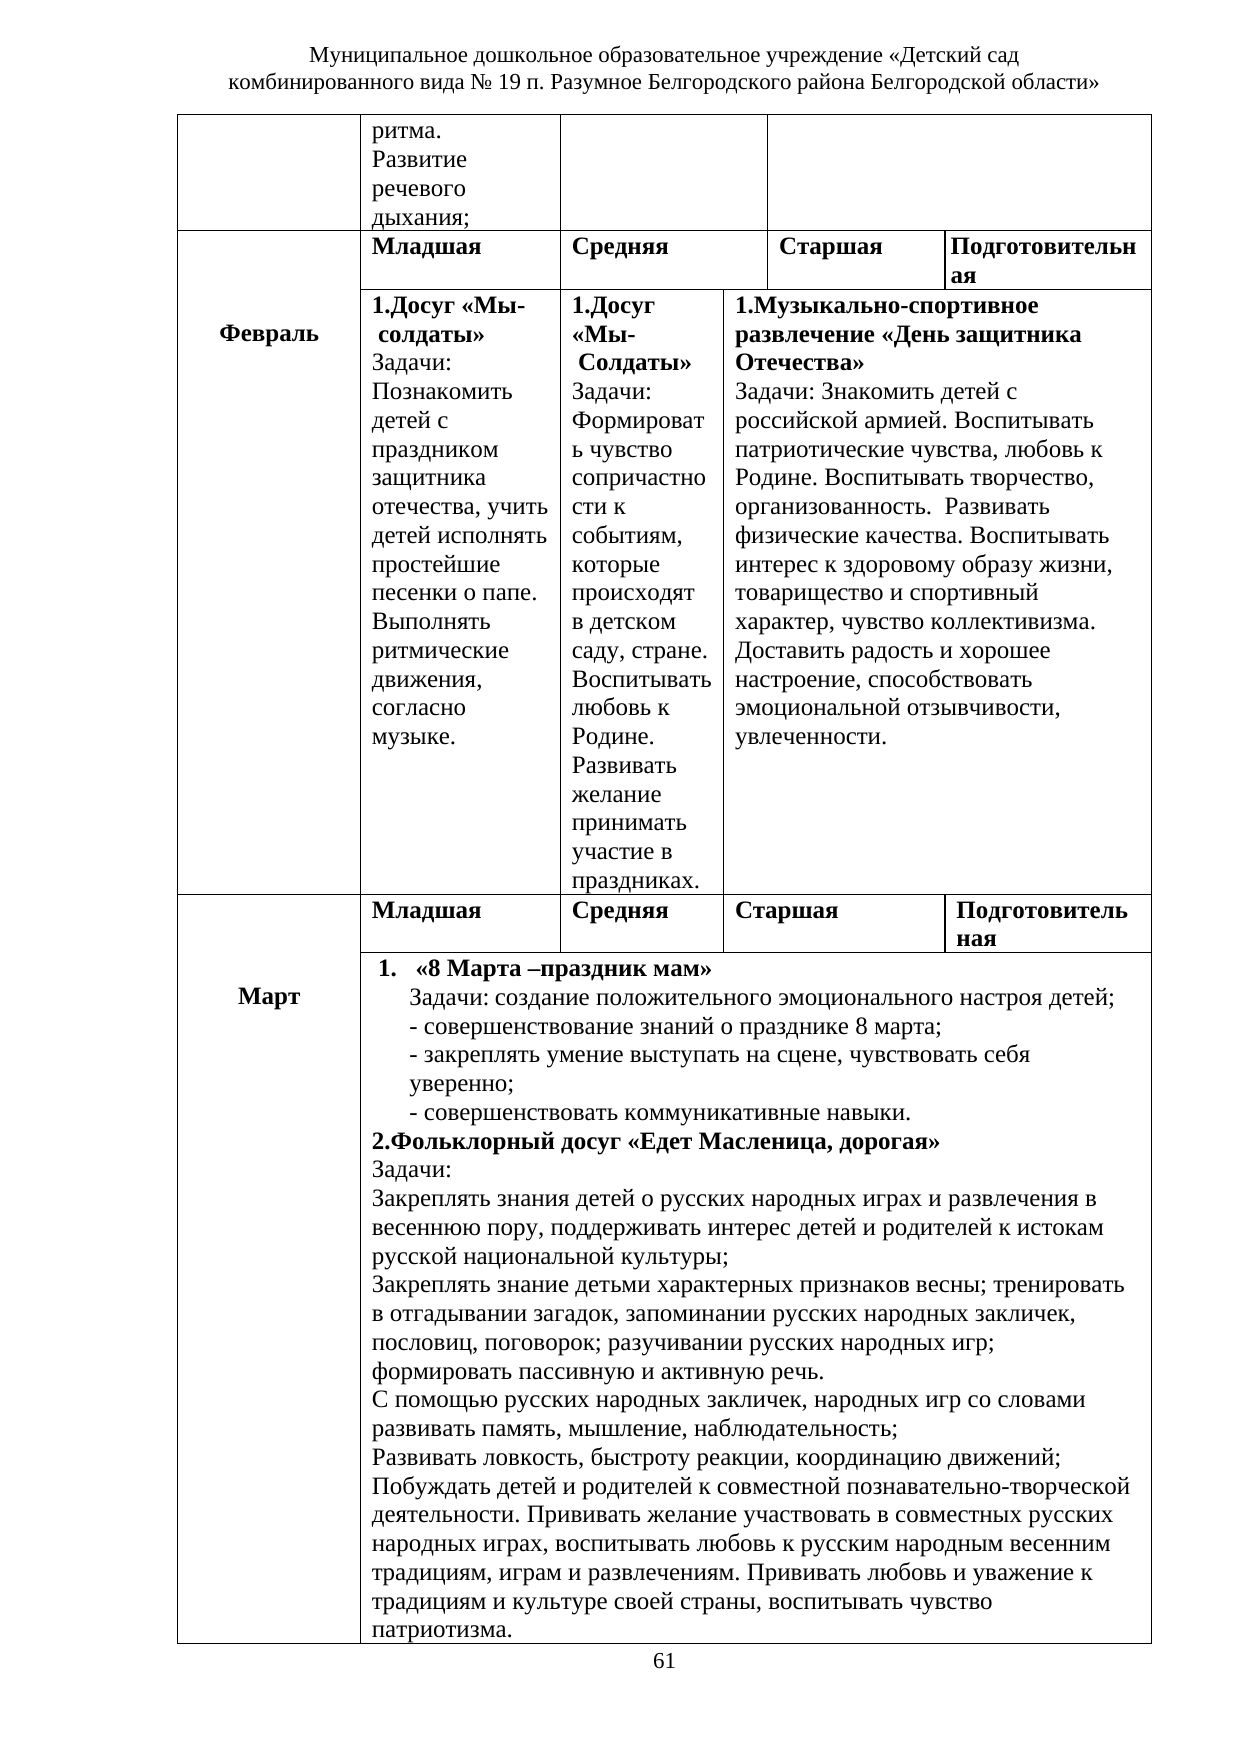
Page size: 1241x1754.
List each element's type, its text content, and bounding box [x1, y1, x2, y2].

table_cell Март [178, 895, 360, 1643]
table_cell Подготовительная [946, 895, 1151, 952]
table_cell Старшая [768, 231, 944, 289]
table_cell Старшая [724, 895, 944, 952]
table_cell 1.Музыкально-спортивное развлечение «День защитника Отечества» Задачи: Знакомить детей с российской армией. Воспитывать патриотические чувства, любовь к Родине. Воспитывать творчество, организованность. Развивать физические качества. Воспитывать интерес к здоровому образу жизни, товарищество и спортивный характер, чувство коллективизма. Доставить радость и хорошее настроение, способствовать эмоциональной отзывчивости, увлеченности. [724, 290, 1151, 894]
table_cell Средняя [561, 895, 723, 952]
table_cell 1.Досуг «Мы- Солдаты» Задачи: Формировать чувство сопричастности к событиям, которые происходят в детском саду, стране. Воспитывать любовь к Родине. Развивать желание принимать участие в праздниках. [561, 290, 723, 894]
table_cell Подготовительная [946, 231, 1151, 289]
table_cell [561, 115, 767, 230]
table_cell Средняя [561, 231, 767, 289]
table_cell Младшая [361, 231, 560, 289]
table_cell Младшая [361, 895, 560, 952]
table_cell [768, 115, 1151, 230]
table_cell «8 Марта –праздник мам» Задачи: создание положительного эмоционального настроя детей; - совершенствование знаний о празднике 8 марта; - закреплять умение выступать на сцене, чувствовать себя уверенно; - совершенствовать коммуникативные навыки. 2.Фольклорный досуг «Едет Масленица, дорогая» Задачи: Закреплять знания детей о русских народных играх и развлечения в весеннюю пору, поддерживать интерес детей и родителей к истокам русской национальной культуры; Закреплять знание детьми характерных признаков весны; тренировать в отгадывании загадок, запоминании русских народных закличек, пословиц, поговорок; разучивании русских народных игр; формировать пассивную и активную речь. С помощью русских народных закличек, народных игр со словами развивать память, мышление, наблюдательность; Развивать ловкость, быстроту реакции, координацию движений; Побуждать детей и родителей к совместной познавательно-творческой деятельности. Прививать желание участвовать в совместных русских народных играх, воспитывать любовь к русским народным весенним традициям, играм и развлечениям. Прививать любовь и уважение к традициям и культуре своей страны, воспитывать чувство патриотизма. [361, 953, 1151, 1643]
table_cell 1.Досуг «Мы- солдаты» Задачи: Познакомить детей с праздником защитника отечества, учить детей исполнять простейшие песенки о папе. Выполнять ритмические движения, согласно музыке. [361, 290, 560, 894]
table_cell Февраль [178, 231, 360, 894]
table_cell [361, 115, 560, 230]
